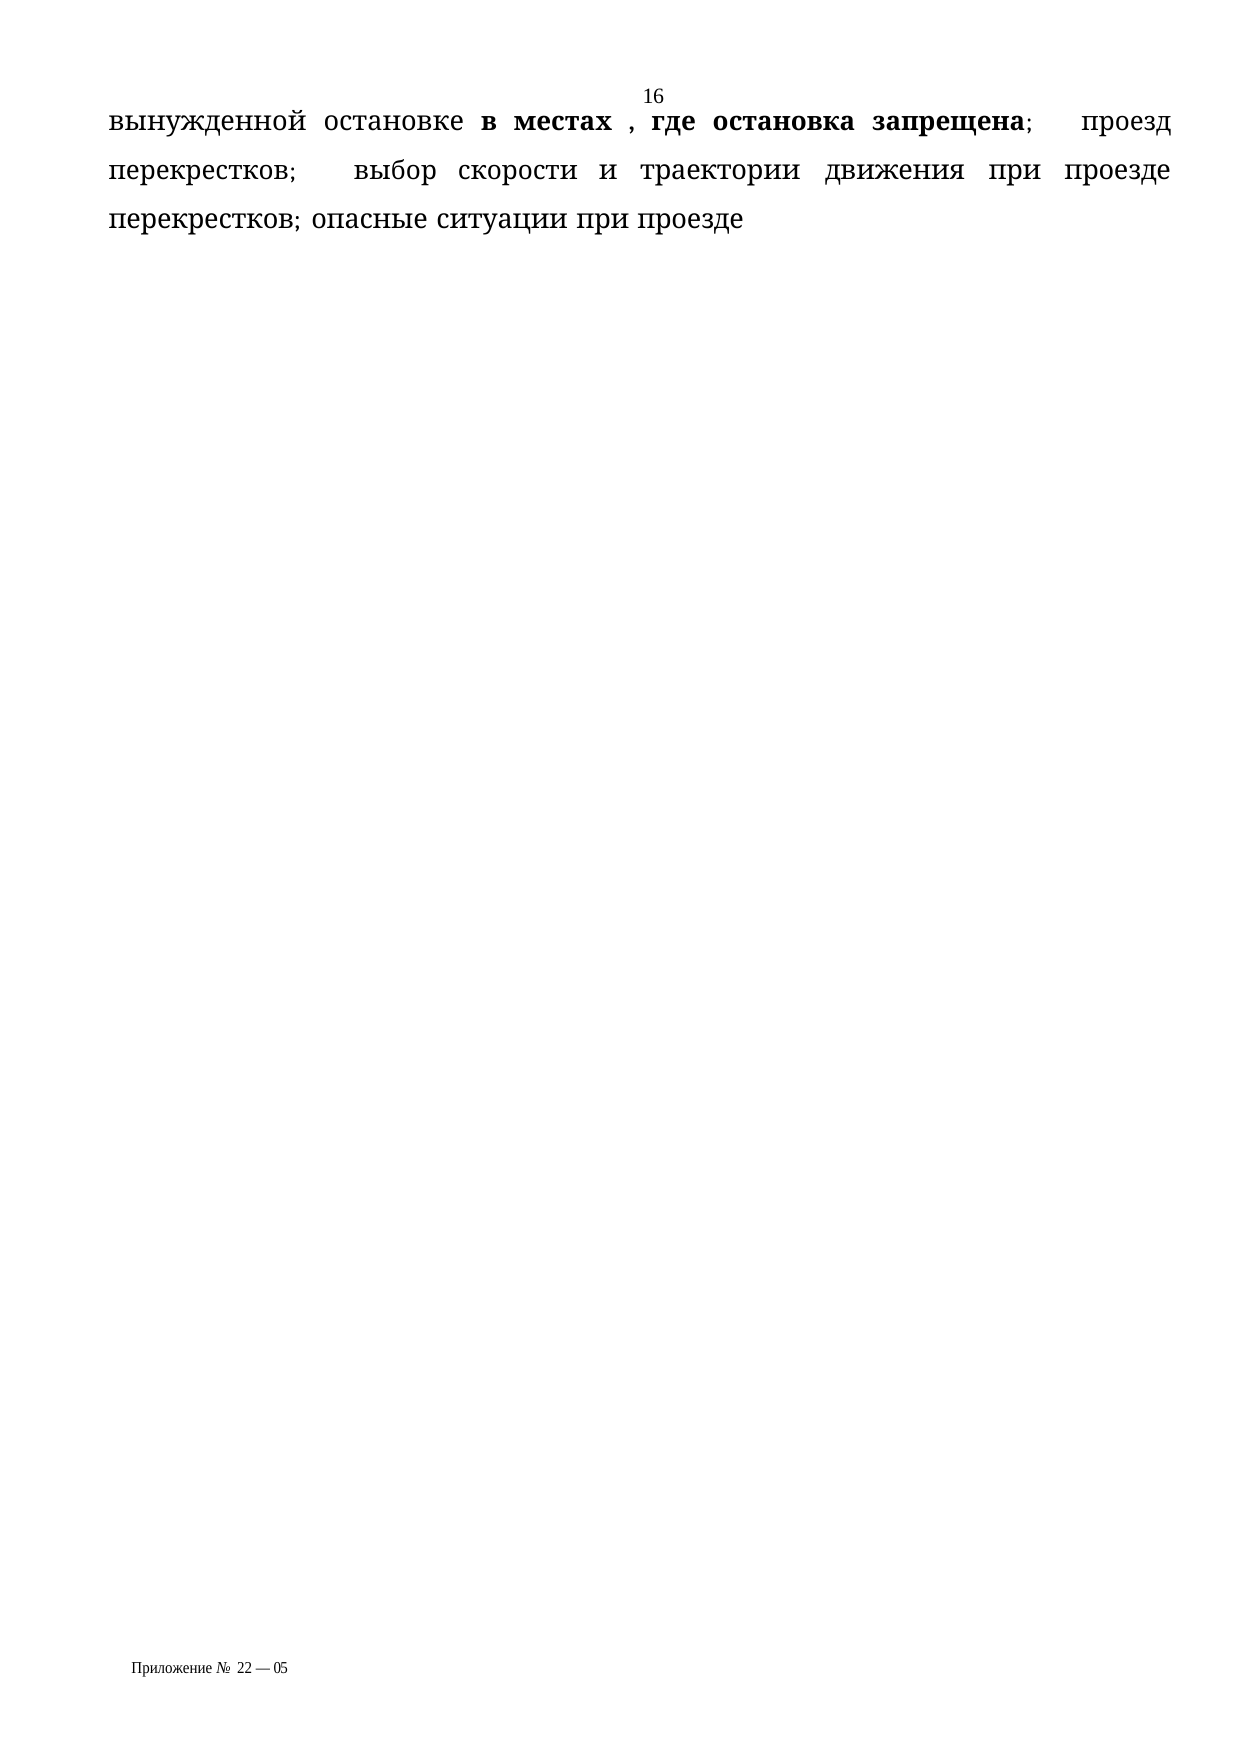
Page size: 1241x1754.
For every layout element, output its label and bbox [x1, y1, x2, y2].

text [108, 106, 1171, 236]
